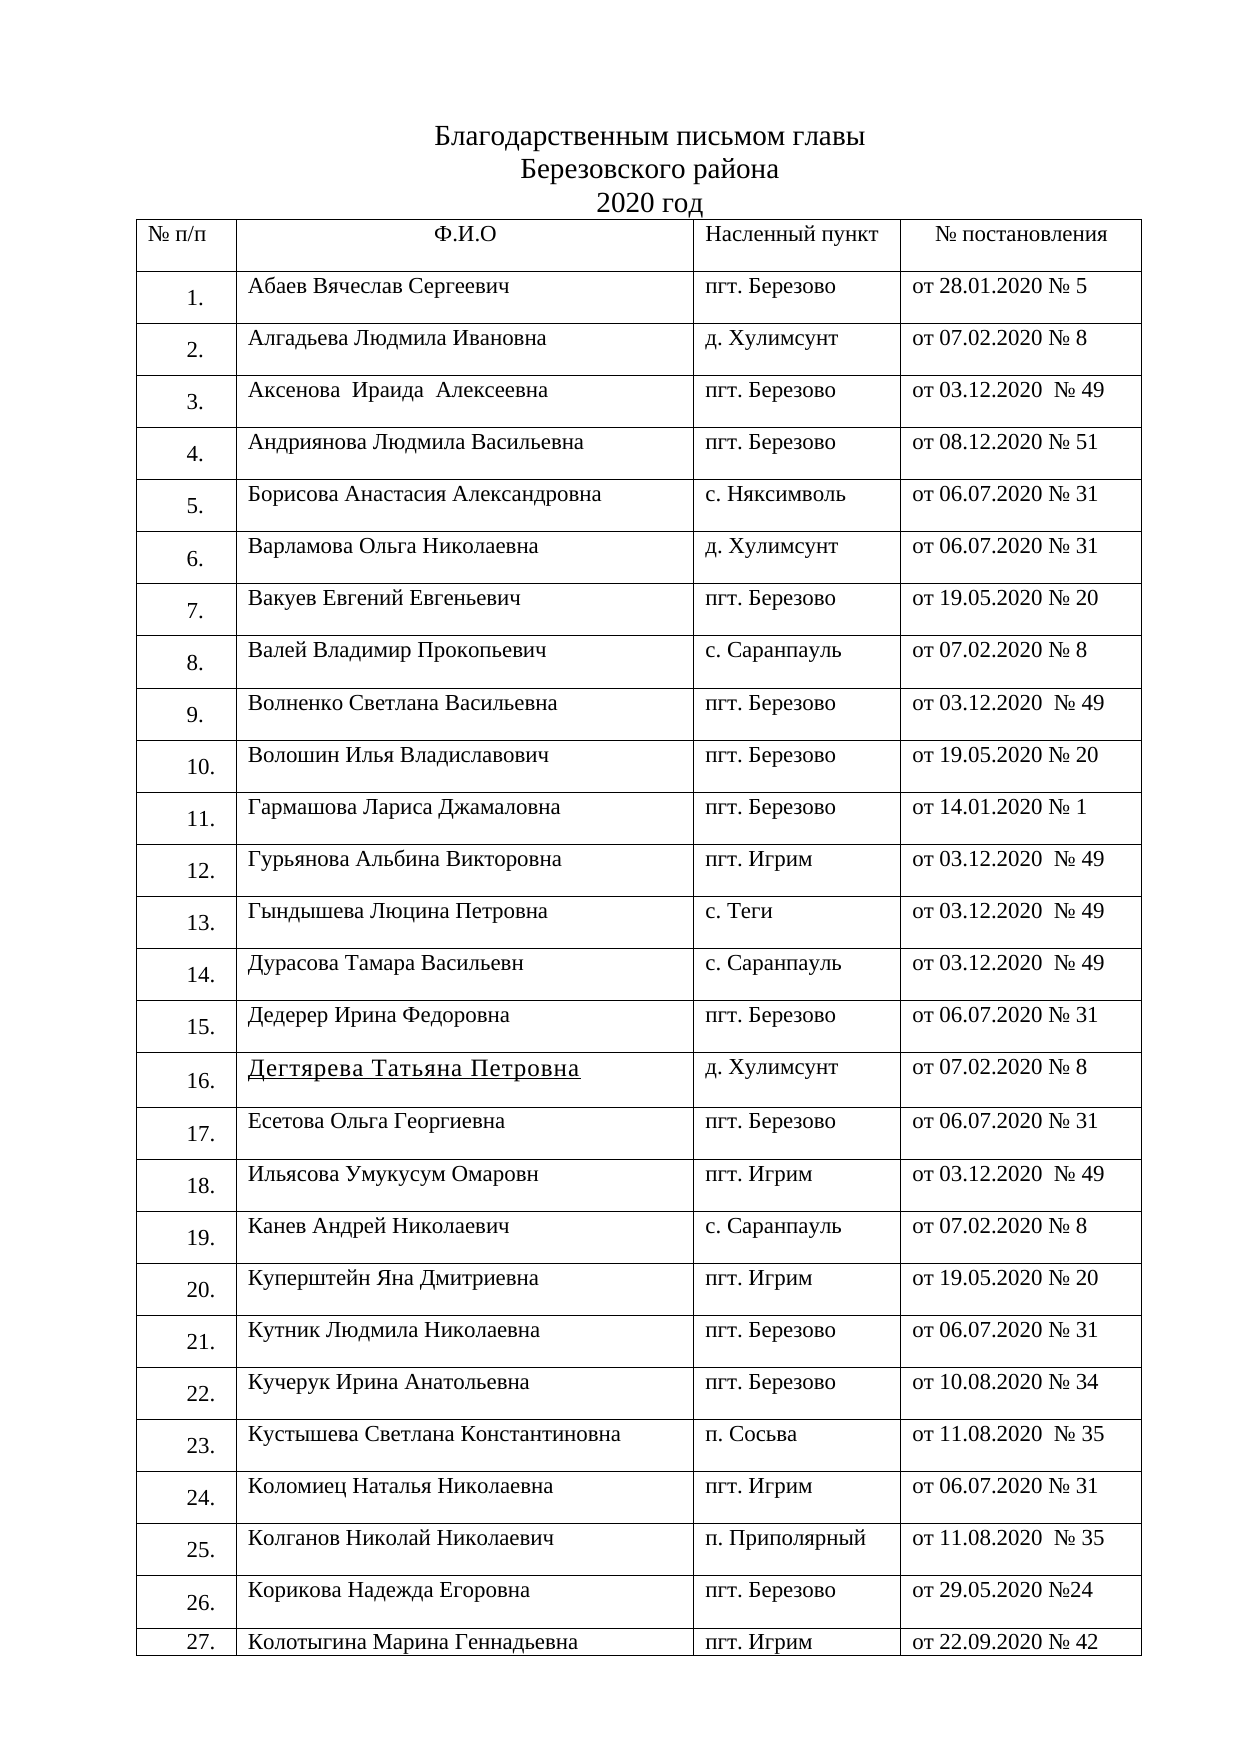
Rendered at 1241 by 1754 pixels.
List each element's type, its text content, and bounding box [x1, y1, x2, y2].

table_cell Дурасова Тамара Васильевн [237, 949, 693, 1000]
table_cell Вакуев Евгений Евгеньевич [237, 584, 693, 635]
table_cell пгт. Игрим [694, 1629, 900, 1655]
table_cell от 03.12.2020 № 49 [901, 845, 1141, 896]
table_cell от 11.08.2020 № 35 [901, 1420, 1141, 1471]
table_cell [137, 428, 236, 479]
table_cell с. Теги [694, 897, 900, 948]
table_cell п. Сосьва [694, 1420, 900, 1471]
table_header № постановления [901, 220, 1141, 271]
table_cell от 28.01.2020 № 5 [901, 272, 1141, 323]
table_cell Волненко Светлана Васильевна [237, 689, 693, 739]
table_cell пгт. Березово [694, 428, 900, 479]
table_cell [137, 1108, 236, 1159]
table_cell [137, 1576, 236, 1627]
text 2020 год [148, 185, 1152, 219]
table_cell [137, 949, 236, 1000]
table_cell от 10.08.2020 № 34 [901, 1368, 1141, 1419]
table_cell от 08.12.2020 № 51 [901, 428, 1141, 479]
table_cell от 06.07.2020 № 31 [901, 480, 1141, 531]
table_cell [137, 584, 236, 635]
table_cell от 07.02.2020 № 8 [901, 324, 1141, 375]
table_cell с. Саранпауль [694, 949, 900, 1000]
table_cell [137, 532, 236, 583]
table_cell пгт. Березово [694, 1316, 900, 1367]
table_header Насленный пункт [694, 220, 900, 271]
table_cell Канев Андрей Николаевич [237, 1212, 693, 1263]
table_cell пгт. Березово [694, 793, 900, 844]
table_cell от 03.12.2020 № 49 [901, 1160, 1141, 1211]
table_cell Ильясова Умукусум Омаровн [237, 1160, 693, 1211]
table_cell от 03.12.2020 № 49 [901, 897, 1141, 948]
table_cell от 07.02.2020 № 8 [901, 636, 1141, 687]
table_cell [137, 1001, 236, 1052]
table_cell Куперштейн Яна Дмитриевна [237, 1264, 693, 1315]
table_cell с. Няксимволь [694, 480, 900, 531]
table_cell от 11.08.2020 № 35 [901, 1524, 1141, 1575]
table_cell пгт. Березово [694, 689, 900, 739]
table_cell [137, 480, 236, 531]
table_cell от 03.12.2020 № 49 [901, 689, 1141, 739]
table_cell Кустышева Светлана Константиновна [237, 1420, 693, 1471]
table_header Ф.И.О [237, 220, 693, 271]
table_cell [237, 1629, 693, 1655]
table_cell [137, 741, 236, 792]
table_cell [137, 845, 236, 896]
table_cell д. Хулимсунт [694, 1053, 900, 1107]
table_cell д. Хулимсунт [694, 532, 900, 583]
table_cell от 19.05.2020 № 20 [901, 584, 1141, 635]
table_cell пгт. Березово [694, 376, 900, 427]
table_cell п. Приполярный [694, 1524, 900, 1575]
table_cell Кутник Людмила Николаевна [237, 1316, 693, 1367]
table_cell от 03.12.2020 № 49 [901, 949, 1141, 1000]
table_cell Дедерер Ирина Федоровна [237, 1001, 693, 1052]
table_cell от 22.09.2020 № 42 [901, 1629, 1141, 1655]
table_cell Аксенова Ираида Алексеевна [237, 376, 693, 427]
table_cell [137, 1053, 236, 1107]
table_cell пгт. Игрим [694, 845, 900, 896]
text Березовского района [148, 152, 1152, 185]
table_cell пгт. Березово [694, 1001, 900, 1052]
table_cell [137, 897, 236, 948]
table_cell [137, 324, 236, 375]
table_cell пгт. Березово [694, 1108, 900, 1159]
table_cell Абаев Вячеслав Сергеевич [237, 272, 693, 323]
table_cell от 06.07.2020 № 31 [901, 1316, 1141, 1367]
table_cell [137, 636, 236, 687]
table_cell [137, 793, 236, 844]
table_cell [137, 1160, 236, 1211]
table_cell Алгадьева Людмила Ивановна [237, 324, 693, 375]
table_cell пгт. Березово [694, 1576, 900, 1627]
table_cell Колганов Николай Николаевич [237, 1524, 693, 1575]
table_cell Андриянова Людмила Васильевна [237, 428, 693, 479]
table_cell Дегтярева Татьяна Петровна [237, 1053, 693, 1107]
table_cell Корикова Надежда Егоровна [237, 1576, 693, 1627]
table_cell Коломиец Наталья Николаевна [237, 1472, 693, 1523]
table_cell от 19.05.2020 № 20 [901, 741, 1141, 792]
table_cell пгт. Игрим [694, 1472, 900, 1523]
table_cell от 06.07.2020 № 31 [901, 1108, 1141, 1159]
table_cell от 03.12.2020 № 49 [901, 376, 1141, 427]
table_cell от 07.02.2020 № 8 [901, 1212, 1141, 1263]
table_cell [137, 1212, 236, 1263]
table_cell [137, 1524, 236, 1575]
table_cell Кучерук Ирина Анатольевна [237, 1368, 693, 1419]
table_cell от 06.07.2020 № 31 [901, 1001, 1141, 1052]
table_cell Валей Владимир Прокопьевич [237, 636, 693, 687]
table_cell от 29.05.2020 №24 [901, 1576, 1141, 1627]
table_cell [137, 1420, 236, 1471]
table_cell от 07.02.2020 № 8 [901, 1053, 1141, 1107]
table_cell пгт. Игрим [694, 1160, 900, 1211]
table_cell Гурьянова Альбина Викторовна [237, 845, 693, 896]
table_cell [137, 1629, 236, 1655]
table_cell [137, 689, 236, 739]
table_cell д. Хулимсунт [694, 324, 900, 375]
table_cell пгт. Березово [694, 1368, 900, 1419]
table_cell [137, 1472, 236, 1523]
table_cell Волошин Илья Владиславович [237, 741, 693, 792]
text Благодарственным письмом главы [148, 118, 1152, 152]
table_cell пгт. Березово [694, 584, 900, 635]
table_cell Гындышева Люцина Петровна [237, 897, 693, 948]
table_cell пгт. Игрим [694, 1264, 900, 1315]
table_cell Есетова Ольга Георгиевна [237, 1108, 693, 1159]
table_cell [137, 1368, 236, 1419]
table_cell с. Саранпауль [694, 1212, 900, 1263]
table_cell [137, 272, 236, 323]
table_cell с. Саранпауль [694, 636, 900, 687]
table_cell пгт. Березово [694, 272, 900, 323]
table_cell Гармашова Лариса Джамаловна [237, 793, 693, 844]
table_cell от 14.01.2020 № 1 [901, 793, 1141, 844]
table_header № п/п [137, 220, 236, 271]
table_cell [137, 376, 236, 427]
table_cell пгт. Березово [694, 741, 900, 792]
table_cell от 06.07.2020 № 31 [901, 532, 1141, 583]
table_cell [137, 1316, 236, 1367]
table_cell от 19.05.2020 № 20 [901, 1264, 1141, 1315]
table_cell Варламова Ольга Николаевна [237, 532, 693, 583]
table_cell [137, 1264, 236, 1315]
table_cell Борисова Анастасия Александровна [237, 480, 693, 531]
table_cell от 06.07.2020 № 31 [901, 1472, 1141, 1523]
